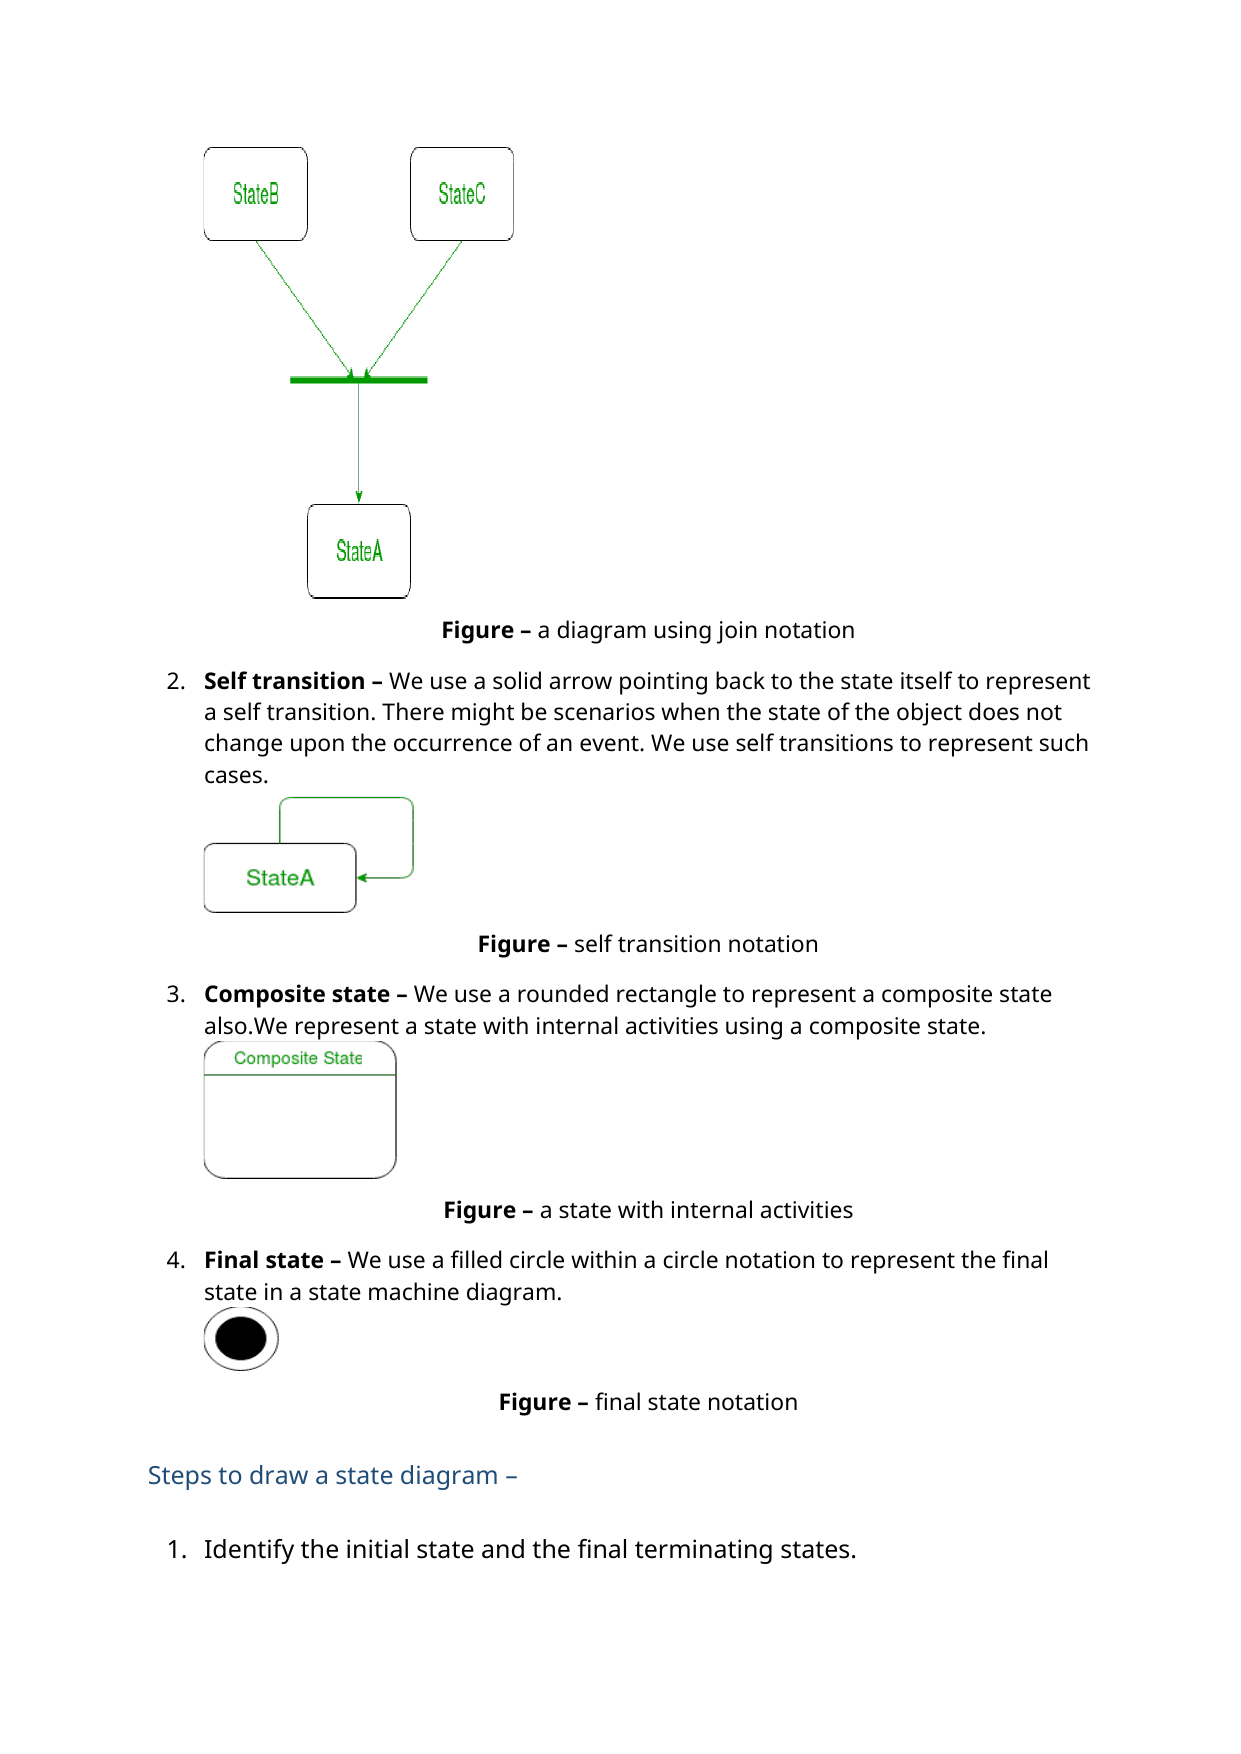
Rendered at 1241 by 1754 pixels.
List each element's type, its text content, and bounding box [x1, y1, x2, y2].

text Figure – final state notation [204, 1386, 1093, 1418]
picture [203, 790, 424, 913]
list Self transition – We use a solid arrow pointing back to the state itself to represent a self transition. There might be scenarios when the state of the object does not change upon the occurrence of an event. We use self transitions to represent such cases. [166, 665, 1093, 790]
text Figure – self transition notation [204, 928, 1093, 959]
picture [203, 1041, 398, 1179]
text Figure – a diagram using join notation [204, 614, 1093, 646]
picture [203, 1307, 279, 1371]
list Identify the initial state and the final terminating states. [166, 1532, 1093, 1566]
list Composite state – We use a rounded rectangle to represent a composite state also.We represent a state with internal activities using a composite state. [166, 978, 1093, 1041]
picture [203, 147, 514, 599]
list Final state – We use a filled circle within a circle notation to represent the final state in a state machine diagram. [166, 1244, 1093, 1307]
text Figure – a state with internal activities [204, 1194, 1093, 1225]
subtitle Steps to draw a state diagram – [148, 1458, 1093, 1492]
